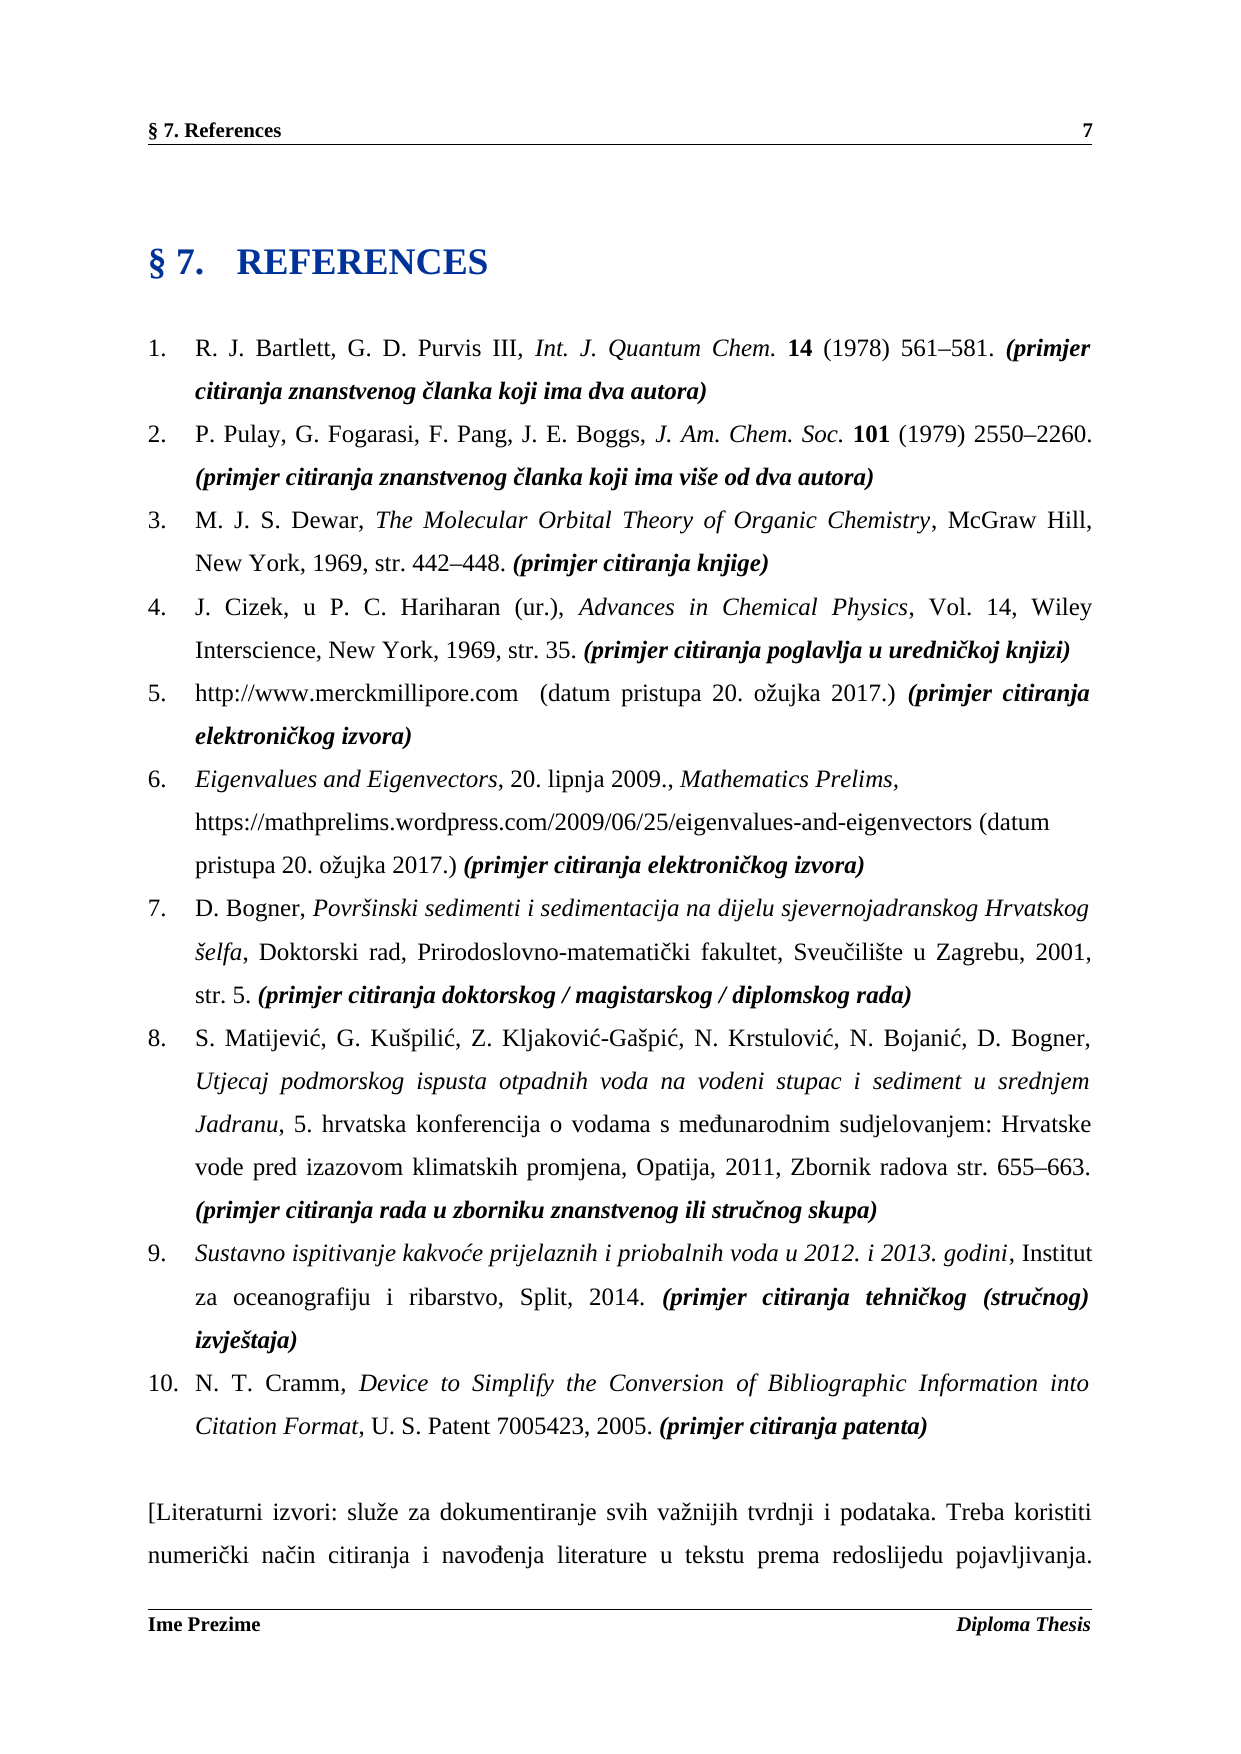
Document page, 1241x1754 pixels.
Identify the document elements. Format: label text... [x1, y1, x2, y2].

text R. J. Bartlett, G. D. Purvis III, Int. J. Quantum Chem. 14 (1978) 561–581. (primjer citiranja znanstvenog članka koji ima dva autora) [148, 333, 1092, 405]
text M. J. S. Dewar, The Molecular Orbital Theory of Organic Chemistry, McGraw Hill, New York, 1969, str. 442–448. (primjer citiranja knjige) [148, 505, 1092, 577]
text Sustavno ispitivanje kakvoće prijelaznih i priobalnih voda u 2012. i 2013. godini, Institut za oceanografiju i ribarstvo, Split, 2014. (primjer citiranja tehničkog (stručnog) izvještaja) [148, 1238, 1092, 1353]
text P. Pulay, G. Fogarasi, F. Pang, J. E. Boggs, J. Am. Chem. Soc. 101 (1979) 2550–2260. (primjer citiranja znanstvenog članka koji ima više od dva autora) [148, 419, 1092, 491]
text J. Cizek, u P. C. Hariharan (ur.), Advances in Chemical Physics, Vol. 14, Wiley Interscience, New York, 1969, str. 35. (primjer citiranja poglavlja u uredničkoj knjizi) [148, 592, 1092, 663]
text S. Matijević, G. Kušpilić, Z. Kljaković-Gašpić, N. Krstulović, N. Bojanić, D. Bogner, Utjecaj podmorskog ispusta otpadnih voda na vodeni stupac i sediment u srednjem Jadranu, 5. hrvatska konferencija o vodama s međunarodnim sudjelovanjem: Hrvatske vode pred izazovom klimatskih promjena, Opatija, 2011, Zbornik radova str. 655–663. (primjer citiranja rada u zborniku znanstvenog ili stručnog skupa) [148, 1023, 1092, 1224]
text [148, 1497, 1092, 1569]
text N. T. Cramm, Device to Simplify the Conversion of Bibliographic Information into Citation Format, U. S. Patent 7005423, 2005. (primjer citiranja patenta) [148, 1368, 1092, 1440]
text Eigenvalues and Eigenvectors, 20. lipnja 2009., Mathematics Prelims, https://mathprelims.wordpress.com/2009/06/25/eigenvalues-and-eigenvectors (datum pristupa 20. ožujka 2017.) (primjer citiranja elektroničkog izvora) [148, 764, 1092, 879]
text http://www.merckmillipore.com (datum pristupa 20. ožujka 2017.) (primjer citiranja elektroničkog izvora) [148, 678, 1092, 750]
text D. Bogner, Površinski sedimenti i sedimentacija na dijelu sjevernojadranskog Hrvatskog šelfa, Doktorski rad, Prirodoslovno-matematički fakultet, Sveučilište u Zagrebu, 2001, str. 5. (primjer citiranja doktorskog / magistarskog / diplomskog rada) [148, 893, 1092, 1008]
text REFERENCES [148, 240, 1092, 283]
